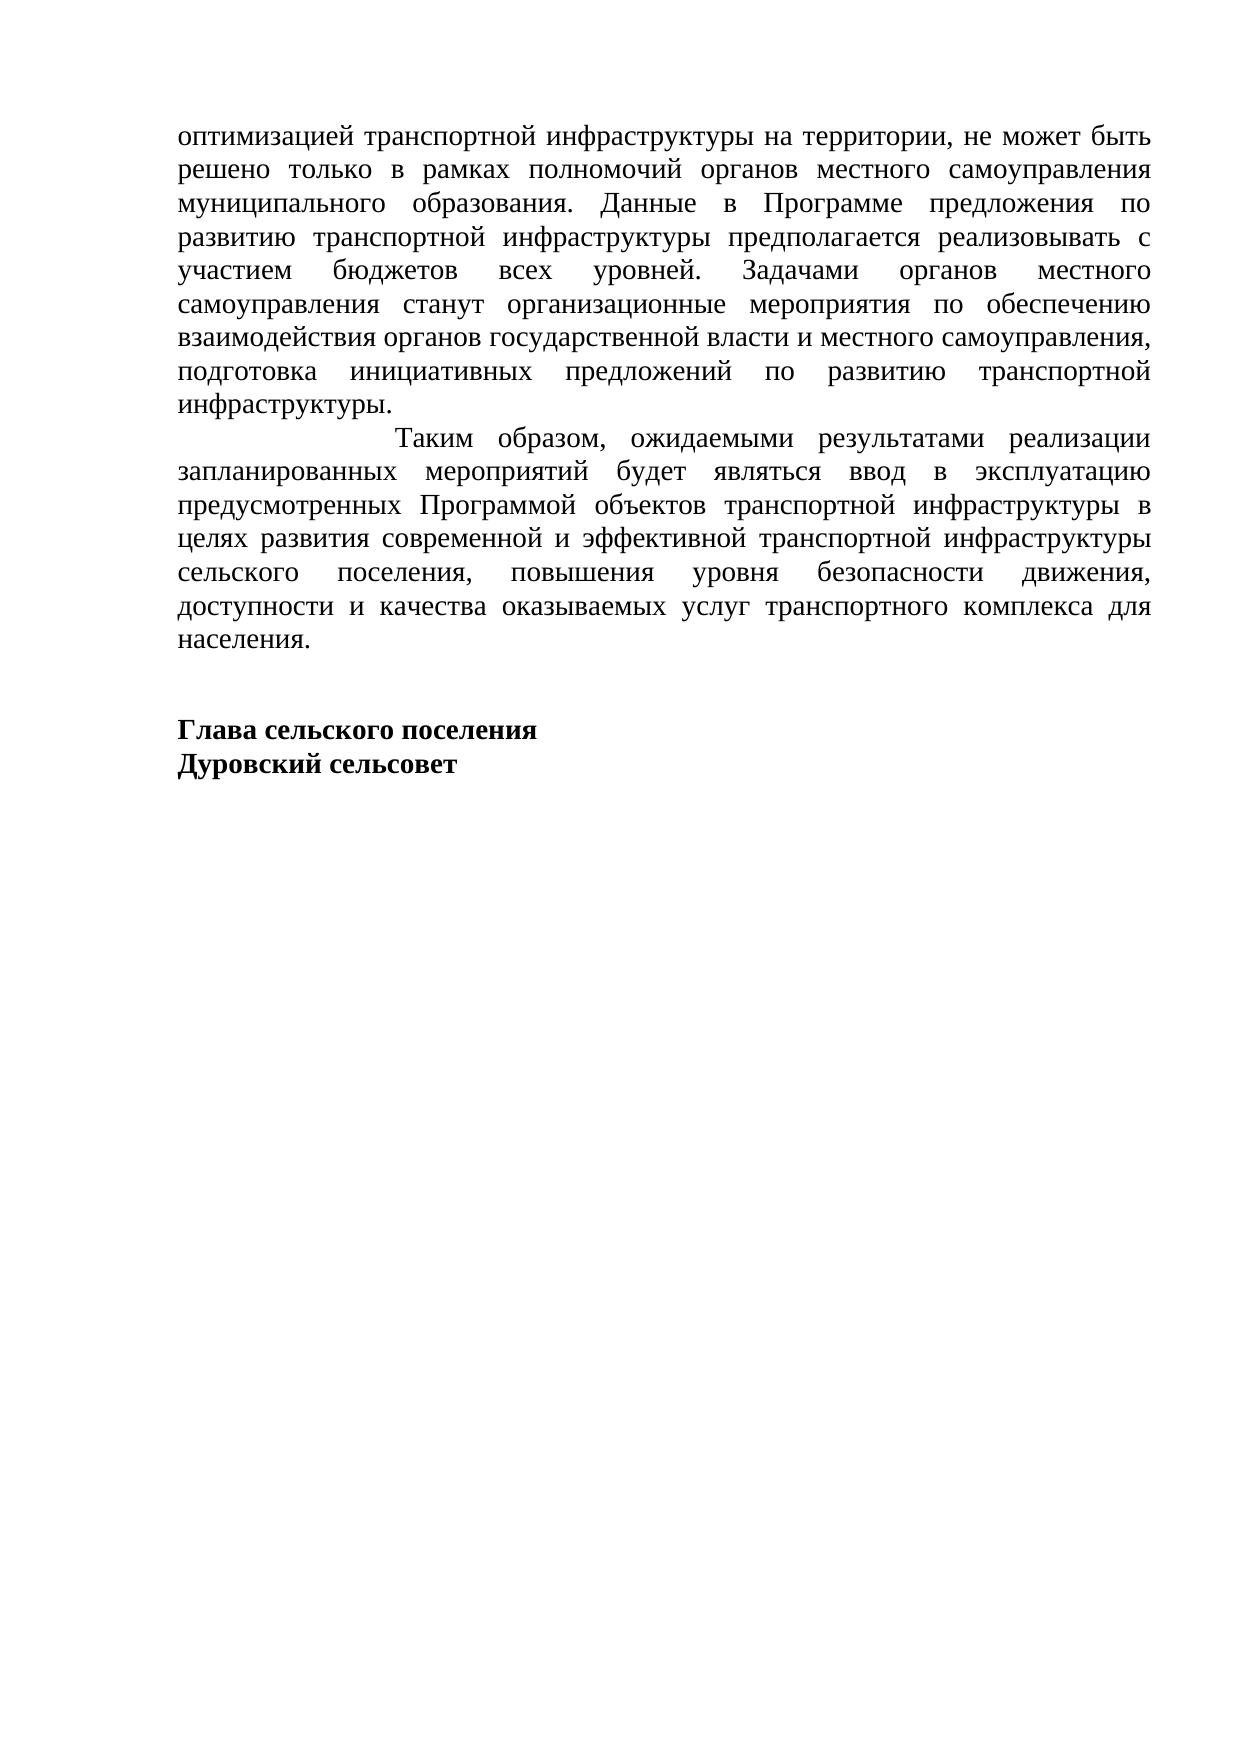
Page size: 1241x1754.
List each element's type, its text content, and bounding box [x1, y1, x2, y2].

text Глава сельского поселения [177, 712, 1152, 746]
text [177, 118, 1152, 420]
text Дуровский сельсовет [177, 746, 1152, 779]
text Таким образом, ожидаемыми результатами реализации запланированных мероприятий будет являться ввод в эксплуатацию предусмотренных Программой объектов транспортной инфраструктуры в целях развития современной и эффективной транспортной инфраструктуры сельского поселения, повышения уровня безопасности движения, доступности и качества оказываемых услуг транспортного комплекса для населения. [177, 420, 1152, 655]
